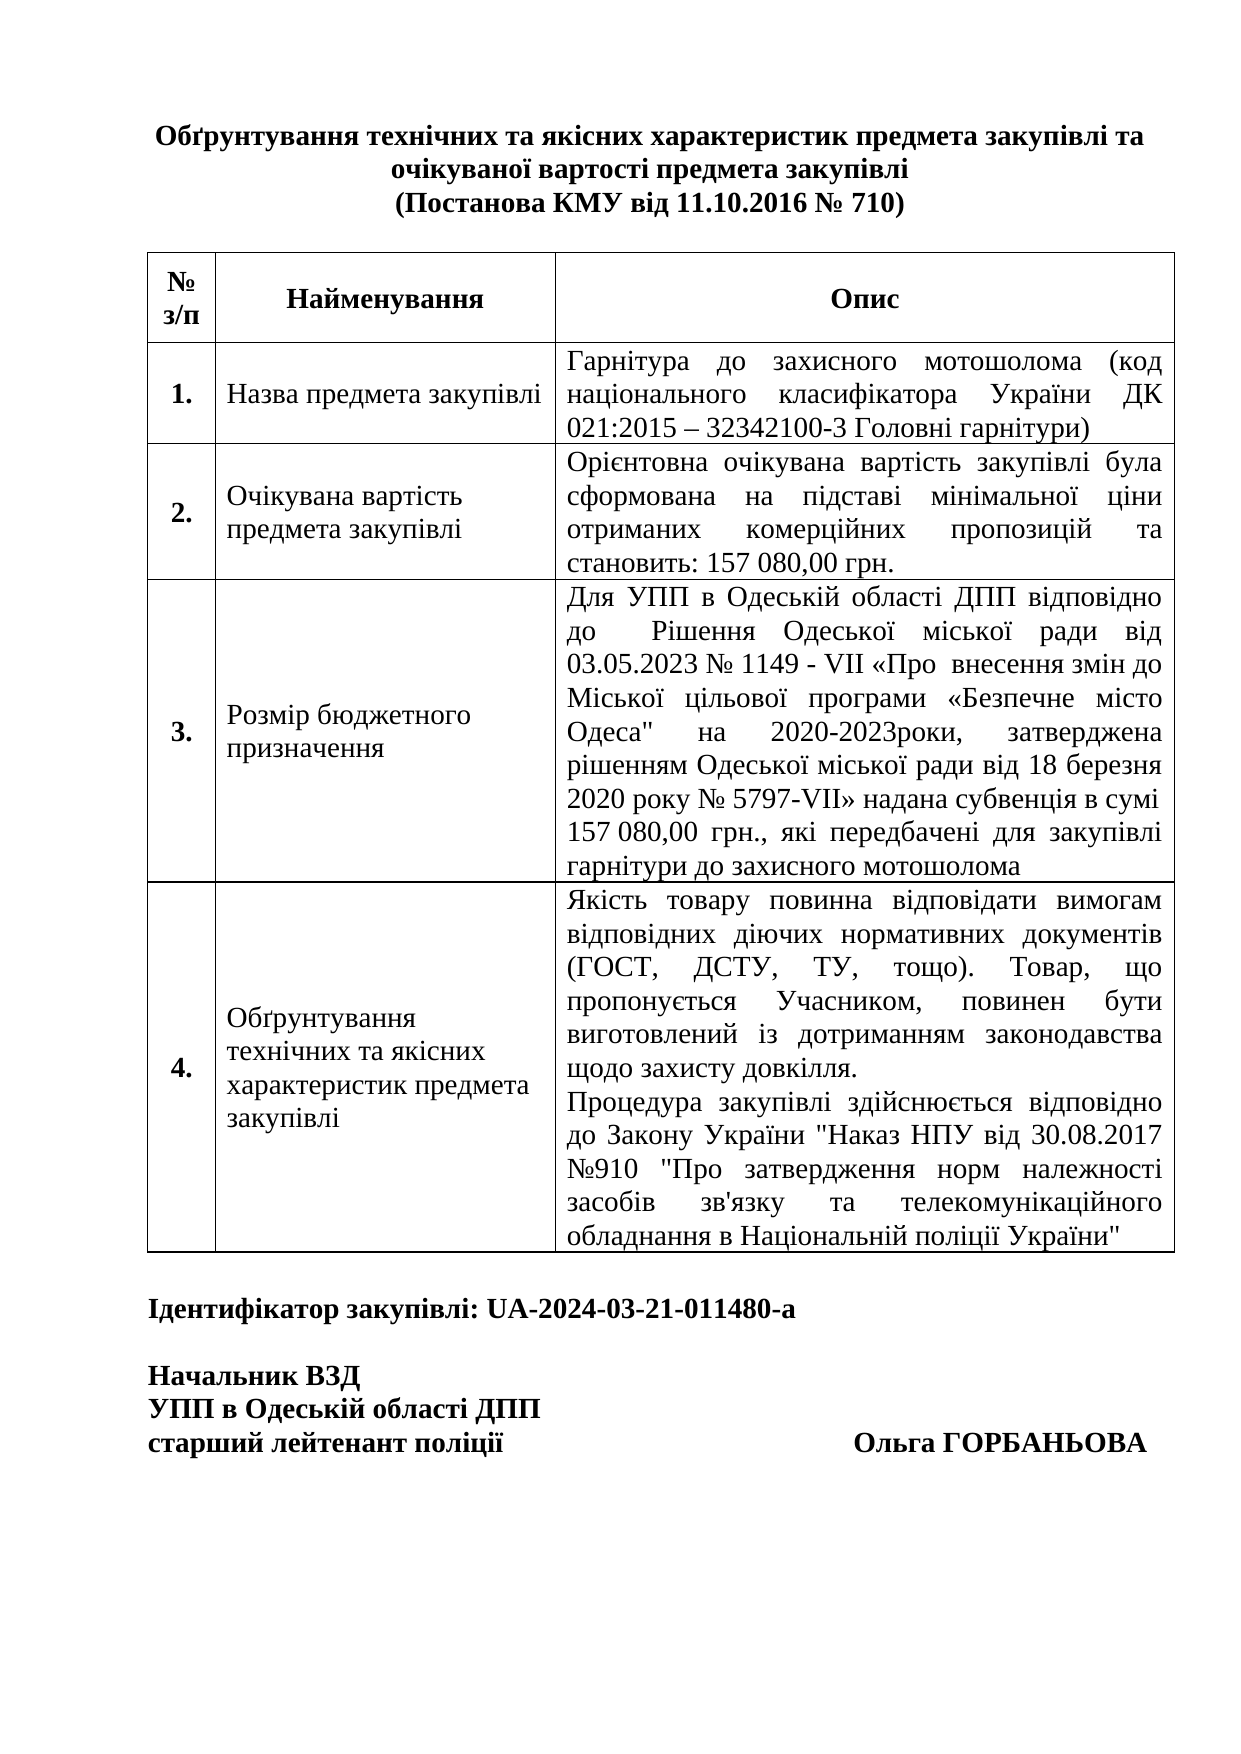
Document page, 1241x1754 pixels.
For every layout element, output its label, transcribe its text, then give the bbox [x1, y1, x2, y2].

table_cell Обґрунтування технічних та якісних характеристик предмета закупівлі [216, 883, 555, 1251]
text (Постанова КМУ від 11.10.2016 № 710) [148, 185, 1152, 219]
text Ідентифікатор закупівлі: UA-2024-03-21-011480-a [148, 1291, 1152, 1324]
table_cell Орієнтовна очікувана вартість закупівлі була сформована на підставі мінімальної ціни отриманих комерційних пропозицій та становить: 157 080,00 грн. [556, 444, 1174, 578]
table_cell 2. [148, 444, 215, 578]
text УПП в Одеській області ДПП [148, 1391, 1152, 1425]
table_cell Розмір бюджетного призначення [216, 580, 555, 881]
text Начальник ВЗД [148, 1358, 1152, 1391]
text старший лейтенант поліції Ольга ГОРБАНЬОВА начальника УЗД ДПП- [148, 1425, 1152, 1492]
table_cell 4. [148, 883, 215, 1251]
text Обґрунтування технічних та якісних характеристик предмета закупівлі та очікуваної вартості предмета закупівлі [148, 118, 1152, 185]
table_cell 3. [148, 580, 215, 881]
table_header Опис [556, 253, 1174, 342]
table_cell Очікувана вартість предмета закупівлі [216, 444, 555, 578]
table_cell Назва предмета закупівлі [216, 343, 555, 443]
table_cell Якість товару повинна відповідати вимогам відповідних діючих нормативних документів (ГОСТ, ДСТУ, ТУ, тощо). Товар, що пропонується Учасником, повинен бути виготовлений із дотриманням законодавства щодо захисту довкілля. Процедура закупівлі здійснюється відповідно до Закону України "Наказ НПУ від 30.08.2017 №910 "Про затвердження норм належності засобів зв'язку та телекомунікаційного обладнання в Національній поліції України" [556, 883, 1174, 1251]
table_header № з/п [148, 253, 215, 342]
table_header Найменування [216, 253, 555, 342]
table_cell Гарнітура до захисного мотошолома (код національного класифікатора України ДК 021:2015 – 32342100-3 Головні гарнітури) [556, 343, 1174, 443]
table_cell 1. [148, 343, 215, 443]
table_cell Для УПП в Одеській області ДПП відповідно до Рішення Одеської міської ради від 03.05.2023 № 1149 - VII «Про внесення змін до Міської цільової програми «Безпечне місто Одеса" на 2020-2023роки, затверджена рішенням Одеської міської ради від 18 березня 2020 року № 5797-VII» надана субвенція в сумі 157 080,00 грн., які передбачені для закупівлі гарнітури до захисного мотошолома [556, 580, 1174, 881]
